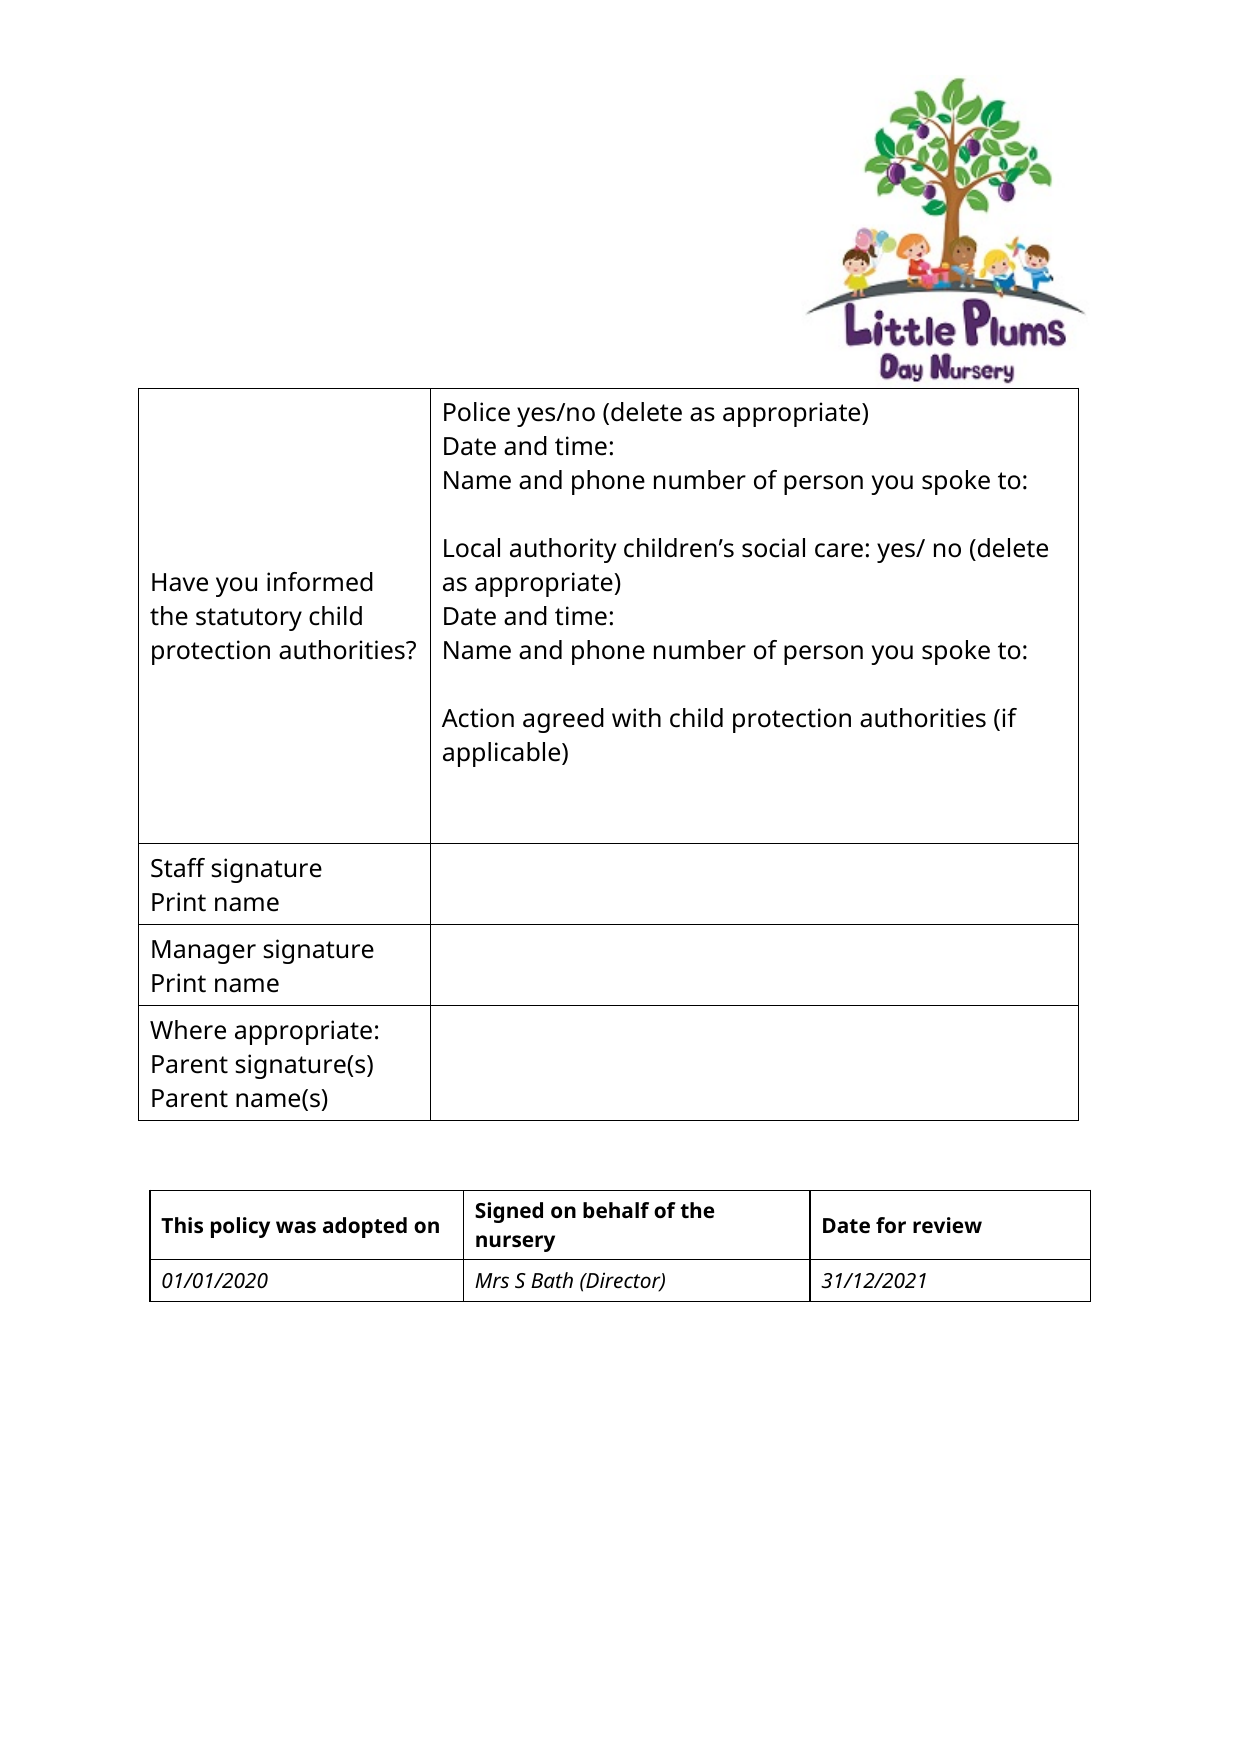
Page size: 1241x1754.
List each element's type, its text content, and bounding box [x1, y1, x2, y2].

table_cell Manager signature Print name [139, 925, 430, 1005]
table_header Signed on behalf of the nursery [464, 1191, 809, 1259]
table_cell Mrs S Bath (Director) [464, 1260, 809, 1301]
picture [801, 75, 1091, 388]
table_cell 31/12/2021 [811, 1260, 1090, 1301]
table_cell Where appropriate: Parent signature(s) Parent name(s) [139, 1006, 430, 1120]
table_cell 01/01/2020 [151, 1260, 463, 1301]
table_header This policy was adopted on [151, 1191, 463, 1259]
table_header Date for review [811, 1191, 1090, 1259]
table_cell Have you informed the statutory child protection authorities? [139, 389, 430, 843]
table_cell [431, 844, 1078, 924]
table_cell Staff signature Print name [139, 844, 430, 924]
table_cell Police yes/no (delete as appropriate) Date and time: Name and phone number of person you spoke to: Local authority children’s social care: yes/ no (delete as appropriate) Date and time: Name and phone number of person you spoke to: Action agreed with child protection authorities (if applicable) [431, 389, 1078, 843]
table_cell [431, 1006, 1078, 1120]
table_cell [431, 925, 1078, 1005]
